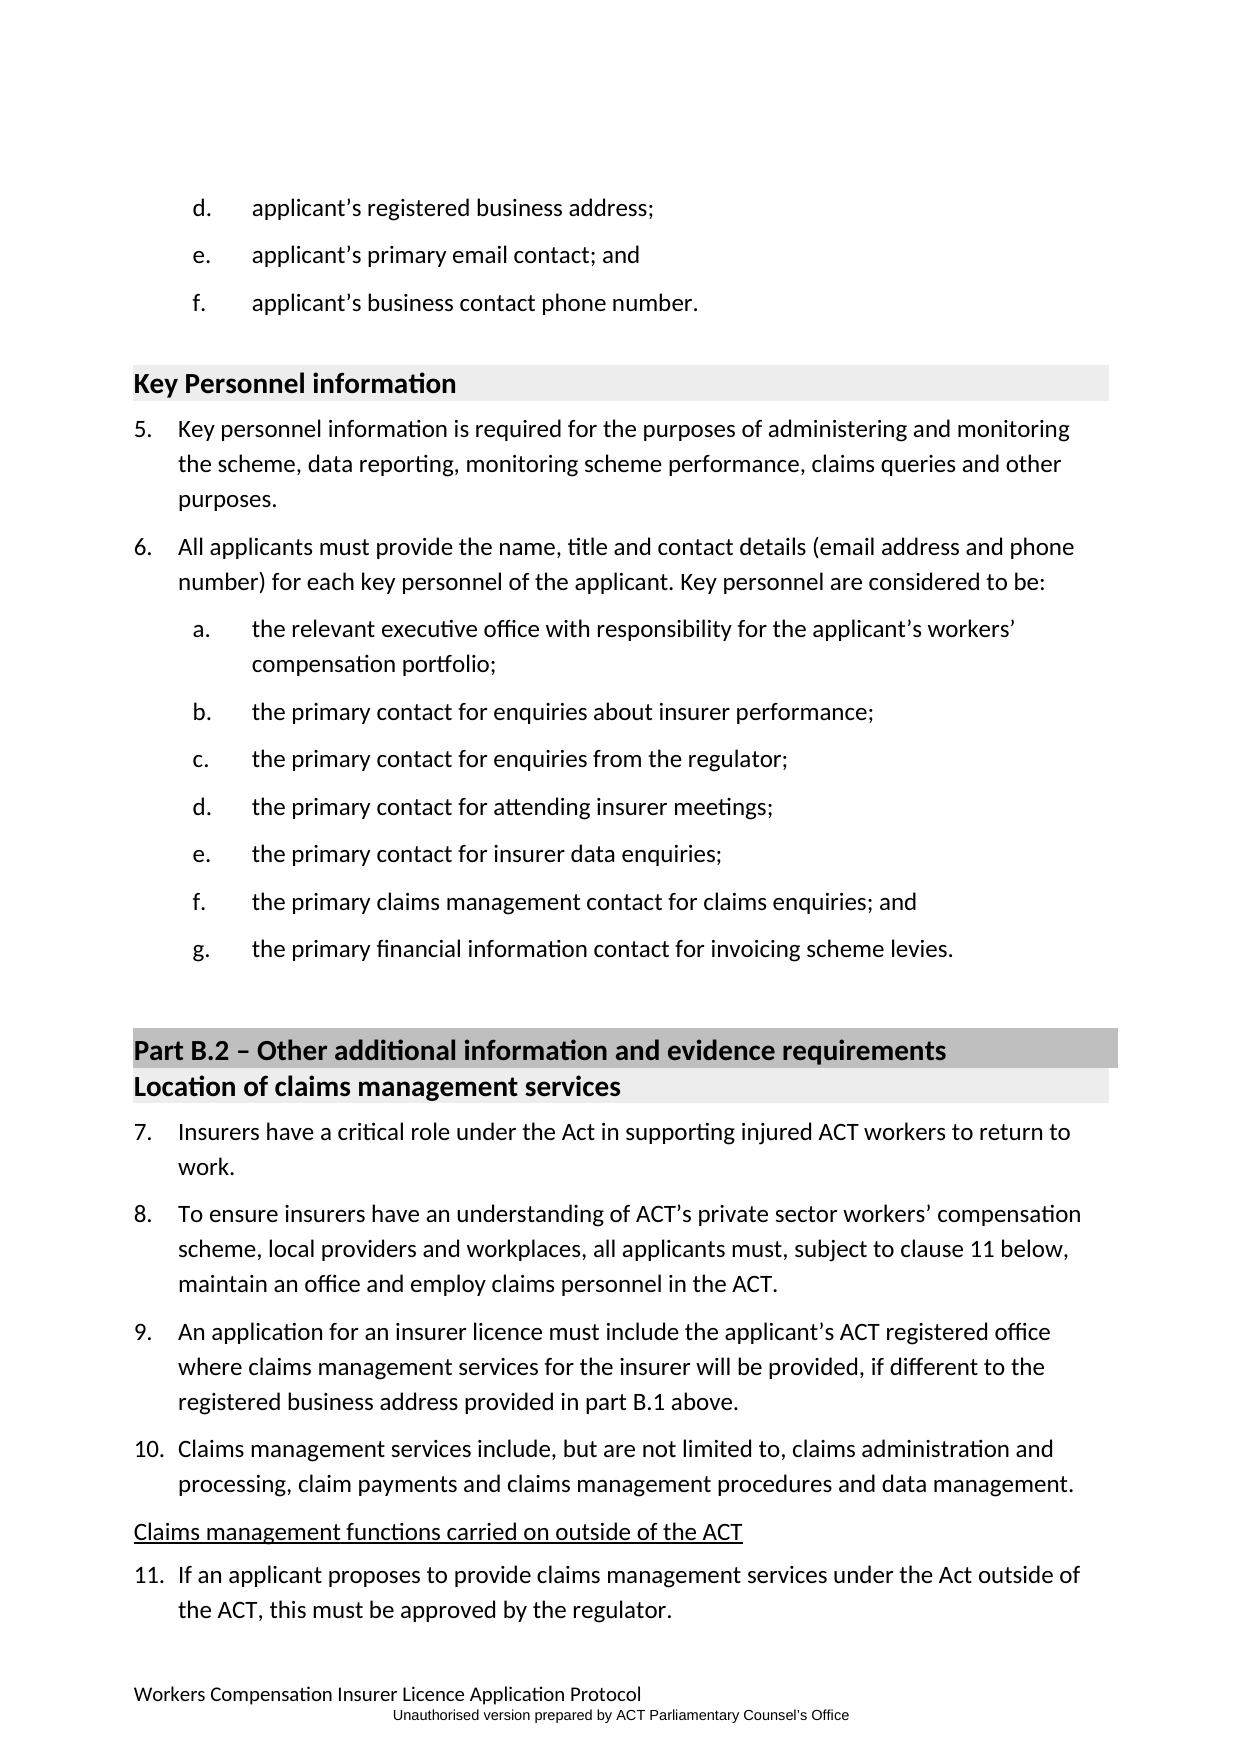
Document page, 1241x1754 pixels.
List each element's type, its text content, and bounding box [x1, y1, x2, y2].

list Key personnel information is required for the purposes of administering and monitoring the scheme, data reporting, monitoring scheme performance, claims queries and other purposes. [133, 413, 1109, 514]
text Claims management functions carried on outside of the ACT [133, 1516, 1109, 1547]
list the primary contact for attending insurer meetings; [192, 791, 1109, 821]
list applicant’s primary email contact; and [192, 239, 1109, 270]
list applicant’s registered business address; [192, 192, 1109, 222]
list the primary financial information contact for invoicing scheme levies. [192, 933, 1109, 964]
list Claims management services include, but are not limited to, claims administration and processing, claim payments and claims management procedures and data management. [133, 1433, 1109, 1499]
list the primary contact for insurer data enquiries; [192, 838, 1109, 869]
list the primary claims management contact for claims enquiries; and [192, 886, 1109, 916]
list An application for an insurer licence must include the applicant’s ACT registered office where claims management services for the insurer will be provided, if different to the registered business address provided in part B.1 above. [133, 1316, 1109, 1417]
list the relevant executive office with responsibility for the applicant’s workers’ compensation portfolio; [192, 613, 1109, 679]
list the primary contact for enquiries about insurer performance; [192, 696, 1109, 726]
list If an applicant proposes to provide claims management services under the Act outside of the ACT, this must be approved by the regulator. [133, 1559, 1109, 1624]
list applicant’s business contact phone number. [192, 287, 1109, 317]
list Location of claims management services [133, 1068, 1109, 1103]
list To ensure insurers have an understanding of ACT’s private sector workers’ compensation scheme, local providers and workplaces, all applicants must, subject to clause 11 below, maintain an office and employ claims personnel in the ACT. [133, 1198, 1109, 1299]
list Key Personnel information [133, 365, 1109, 401]
list the primary contact for enquiries from the regulator; [192, 743, 1109, 774]
list All applicants must provide the name, title and contact details (email address and phone number) for each key personnel of the applicant. Key personnel are considered to be: [133, 531, 1109, 596]
list Insurers have a critical role under the Act in supporting injured ACT workers to return to work. [133, 1116, 1109, 1182]
